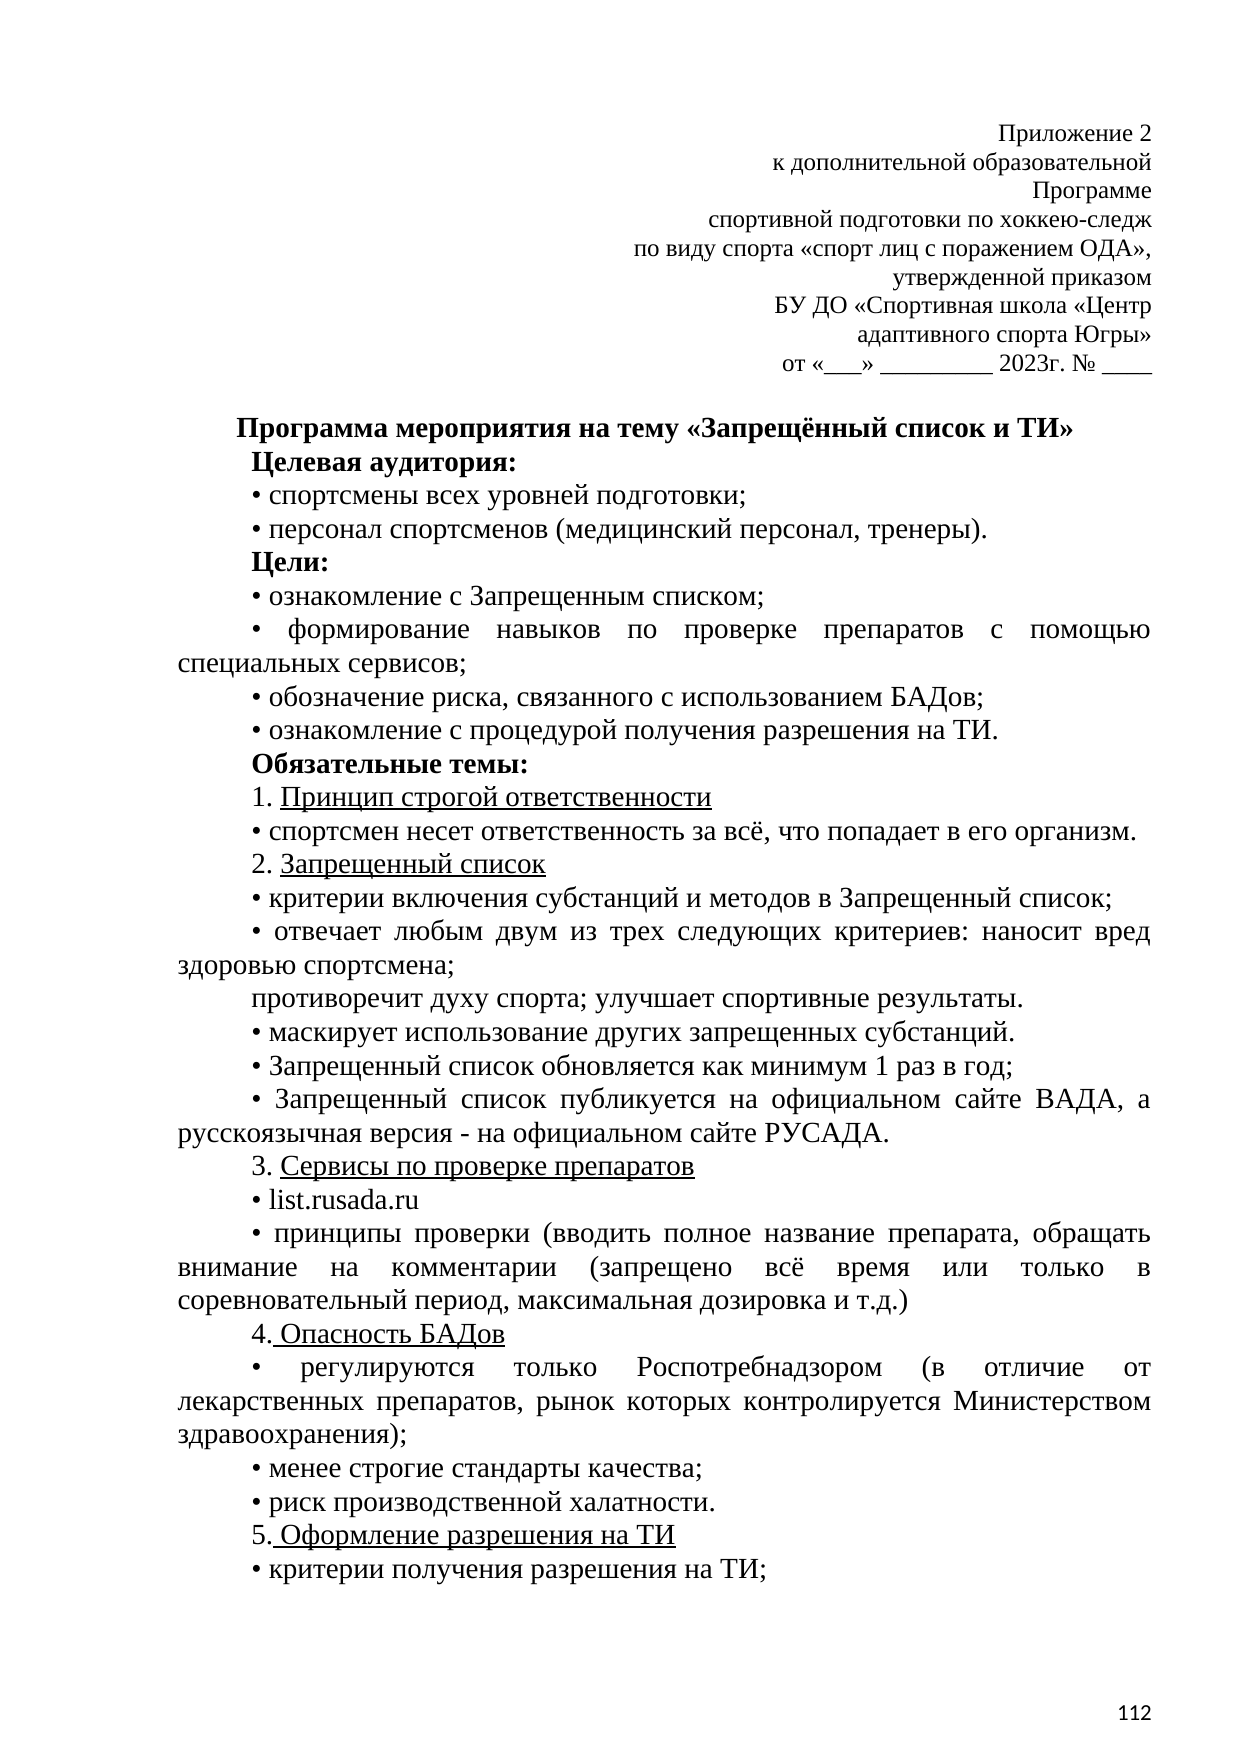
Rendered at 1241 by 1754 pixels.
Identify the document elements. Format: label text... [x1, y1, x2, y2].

text • спортсмены всех уровней подготовки; [177, 477, 1152, 511]
text 3. Сервисы по проверке препаратов [177, 1148, 1152, 1182]
text Целевая аудитория: [177, 444, 1152, 477]
text • критерии включения субстанций и методов в Запрещенный список; [177, 880, 1152, 913]
text 5. Оформление разрешения на ТИ [177, 1517, 1152, 1551]
text 2. Запрещенный список [177, 846, 1152, 880]
text • маскирует использование других запрещенных субстанций. [177, 1014, 1152, 1048]
text • спортсмен несет ответственность за всё, что попадает в его организм. [177, 813, 1152, 846]
text • list.rusada.ru [177, 1182, 1152, 1215]
text • отвечает любым двум из трех следующих критериев: наносит вред здоровью спортсмена; [177, 913, 1152, 981]
text противоречит духу спорта; улучшает спортивные результаты. [177, 981, 1152, 1014]
text • персонал спортсменов (медицинский персонал, тренеры). [177, 511, 1152, 544]
text • формирование навыков по проверке препаратов с помощью специальных сервисов; [177, 612, 1152, 679]
list Приложение 2 [679, 118, 1152, 147]
text Цели: [177, 544, 1152, 578]
text • Запрещенный список обновляется как минимум 1 раз в год; [177, 1048, 1152, 1081]
text утвержденной приказом [679, 262, 1152, 291]
text • критерии получения разрешения на ТИ; [177, 1551, 1152, 1584]
text к дополнительной образовательной Программе [679, 147, 1152, 204]
text • регулируются только Роспотребнадзором (в отличие от лекарственных препаратов, рынок которых контролируется Министерством здравоохранения); [177, 1349, 1152, 1450]
text 1. Принцип строгой ответственности [177, 779, 1152, 813]
text по виду спорта «спорт лиц с поражением ОДА», [177, 233, 1152, 262]
text БУ ДО «Спортивная школа «Центр адаптивного спорта Югры» [679, 291, 1152, 348]
text • принципы проверки (вводить полное название препарата, обращать внимание на комментарии (запрещено всё время или только в соревновательный период, максимальная дозировка и т.д.) [177, 1215, 1152, 1316]
text • риск производственной халатности. [177, 1484, 1152, 1517]
text от «___» _________ 2023г. № ____ [679, 348, 1152, 377]
text • Запрещенный список публикуется на официальном сайте ВАДА, а русскоязычная версия - на официальном сайте РУСАДА. [177, 1081, 1152, 1148]
text • ознакомление с процедурой получения разрешения на ТИ. [177, 712, 1152, 746]
text Программа мероприятия на тему «Запрещённый список и ТИ» [177, 410, 1152, 444]
text Обязательные темы: [177, 746, 1152, 779]
text • обозначение риска, связанного с использованием БАДов; [177, 679, 1152, 712]
text спортивной подготовки по хоккею-следж [679, 204, 1152, 233]
text • менее строгие стандарты качества; [177, 1450, 1152, 1484]
text • ознакомление с Запрещенным списком; [177, 578, 1152, 612]
text 4. Опасность БАДов [177, 1316, 1152, 1349]
